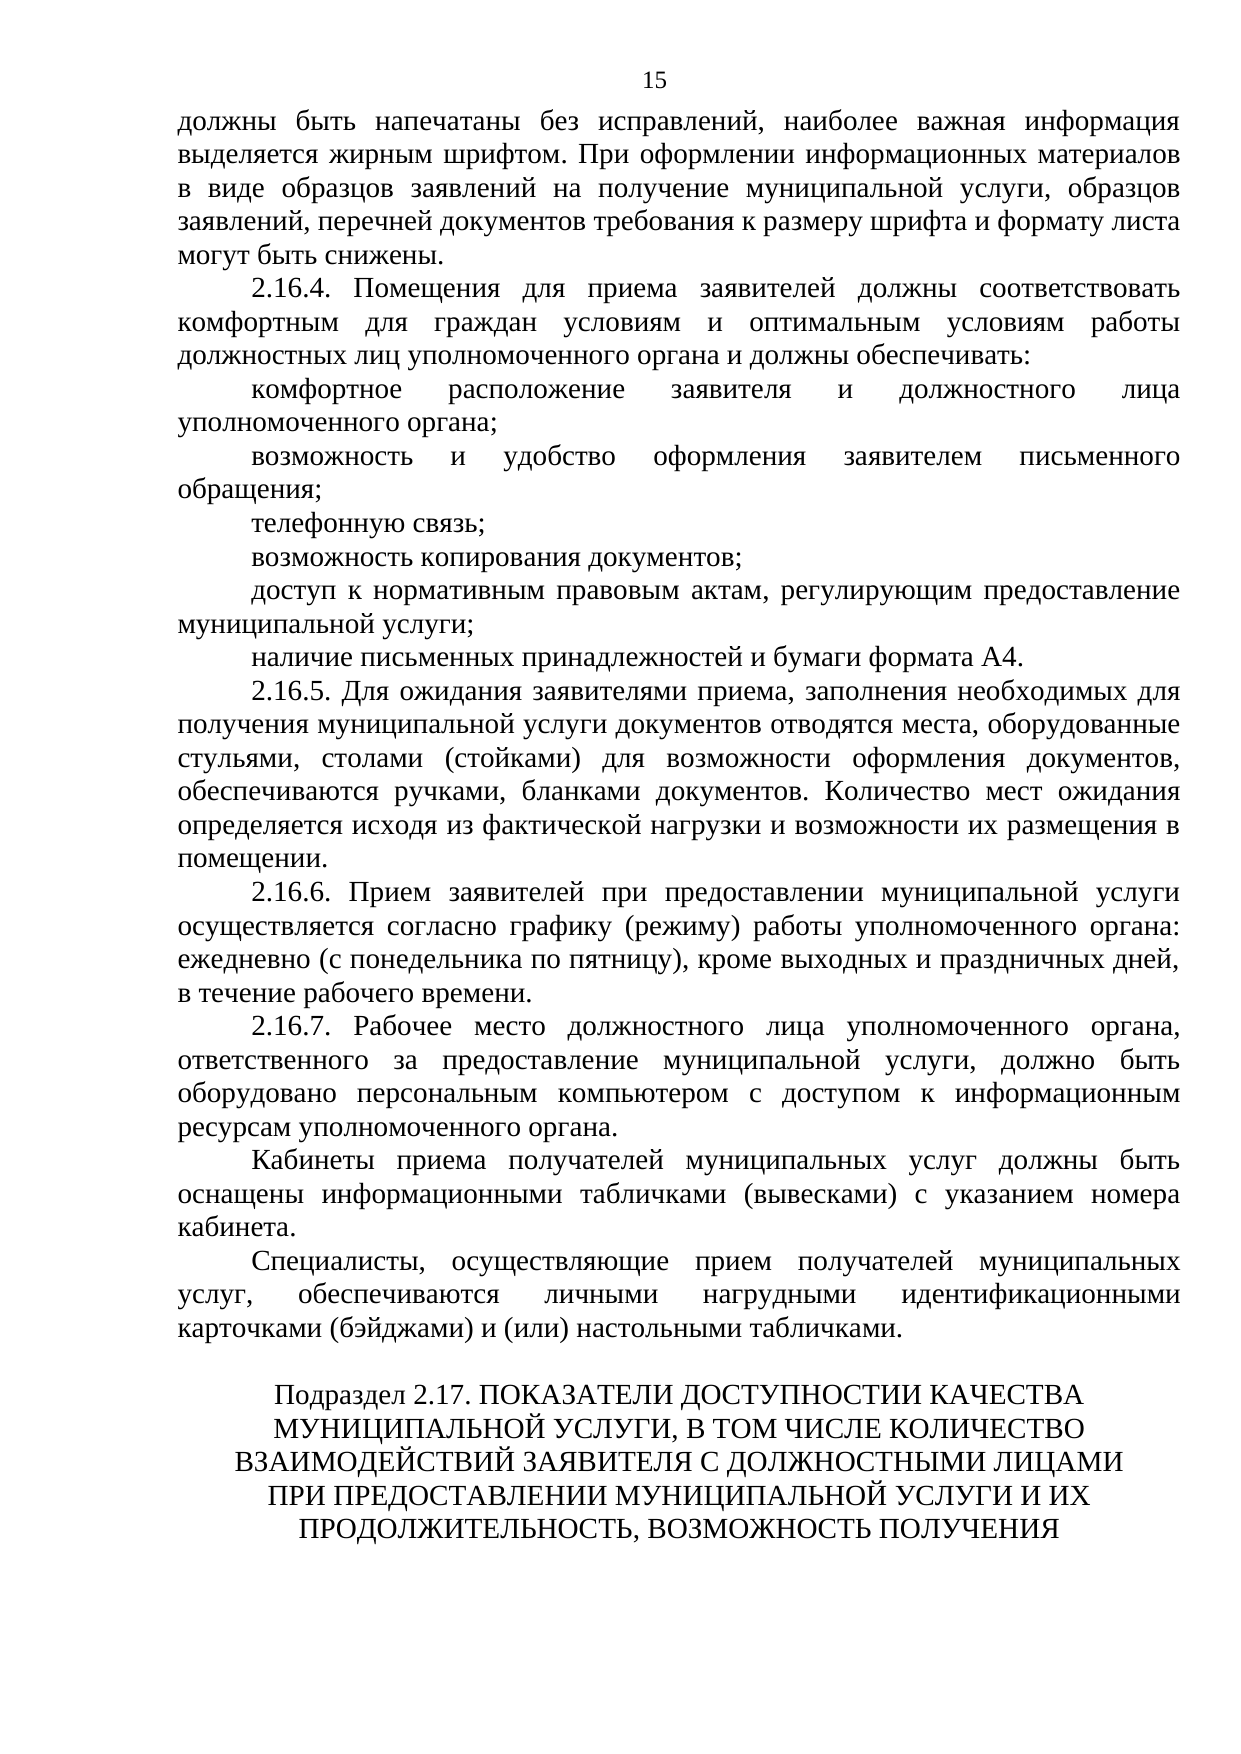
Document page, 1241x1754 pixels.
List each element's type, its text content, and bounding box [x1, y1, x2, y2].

text МУНИЦИПАЛЬНОЙ УСЛУГИ, В ТОМ ЧИСЛЕ КОЛИЧЕСТВО [177, 1411, 1181, 1444]
text 2.16.6. Прием заявителей при предоставлении муниципальной услуги осуществляется согласно графику (режиму) работы уполномоченного органа: ежедневно (с понедельника по пятницу), кроме выходных и праздничных дней, в течение рабочего времени. [177, 874, 1181, 1008]
text возможность и удобство оформления заявителем письменного обращения; [177, 438, 1181, 505]
text наличие письменных принадлежностей и бумаги формата A4. [177, 639, 1181, 673]
text 2.16.4. Помещения для приема заявителей должны соответствовать комфортным для граждан условиям и оптимальным условиям работы должностных лиц уполномоченного органа и должны обеспечивать: [177, 270, 1181, 371]
text комфортное расположение заявителя и должностного лица уполномоченного органа; [177, 371, 1181, 438]
text ПРОДОЛЖИТЕЛЬНОСТЬ, ВОЗМОЖНОСТЬ ПОЛУЧЕНИЯ [177, 1511, 1181, 1545]
text 2.16.5. Для ожидания заявителями приема, заполнения необходимых для получения муниципальной услуги документов отводятся места, оборудованные стульями, столами (стойками) для возможности оформления документов, обеспечиваются ручками, бланками документов. Количество мест ожидания определяется исходя из фактической нагрузки и возможности их размещения в помещении. [177, 673, 1181, 874]
text ПРИ ПРЕДОСТАВЛЕНИИ МУНИЦИПАЛЬНОЙ УСЛУГИ И ИХ [177, 1478, 1181, 1511]
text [177, 103, 1181, 270]
text доступ к нормативным правовым актам, регулирующим предоставление муниципальной услуги; [177, 572, 1181, 639]
text Специалисты, осуществляющие прием получателей муниципальных услуг, обеспечиваются личными нагрудными идентификационными карточками (бэйджами) и (или) настольными табличками. [177, 1243, 1181, 1344]
text Подраздел 2.17. ПОКАЗАТЕЛИ ДОСТУПНОСТИИ КАЧЕСТВА [177, 1377, 1181, 1411]
text возможность копирования документов; [177, 539, 1181, 572]
text ВЗАИМОДЕЙСТВИЙ ЗАЯВИТЕЛЯ С ДОЛЖНОСТНЫМИ ЛИЦАМИ [177, 1444, 1181, 1478]
text Кабинеты приема получателей муниципальных услуг должны быть оснащены информационными табличками (вывесками) с указанием номера кабинета. [177, 1142, 1181, 1243]
text 2.16.7. Рабочее место должностного лица уполномоченного органа, ответственного за предоставление муниципальной услуги, должно быть оборудовано персональным компьютером с доступом к информационным ресурсам уполномоченного органа. [177, 1008, 1181, 1142]
text телефонную связь; [177, 505, 1181, 539]
